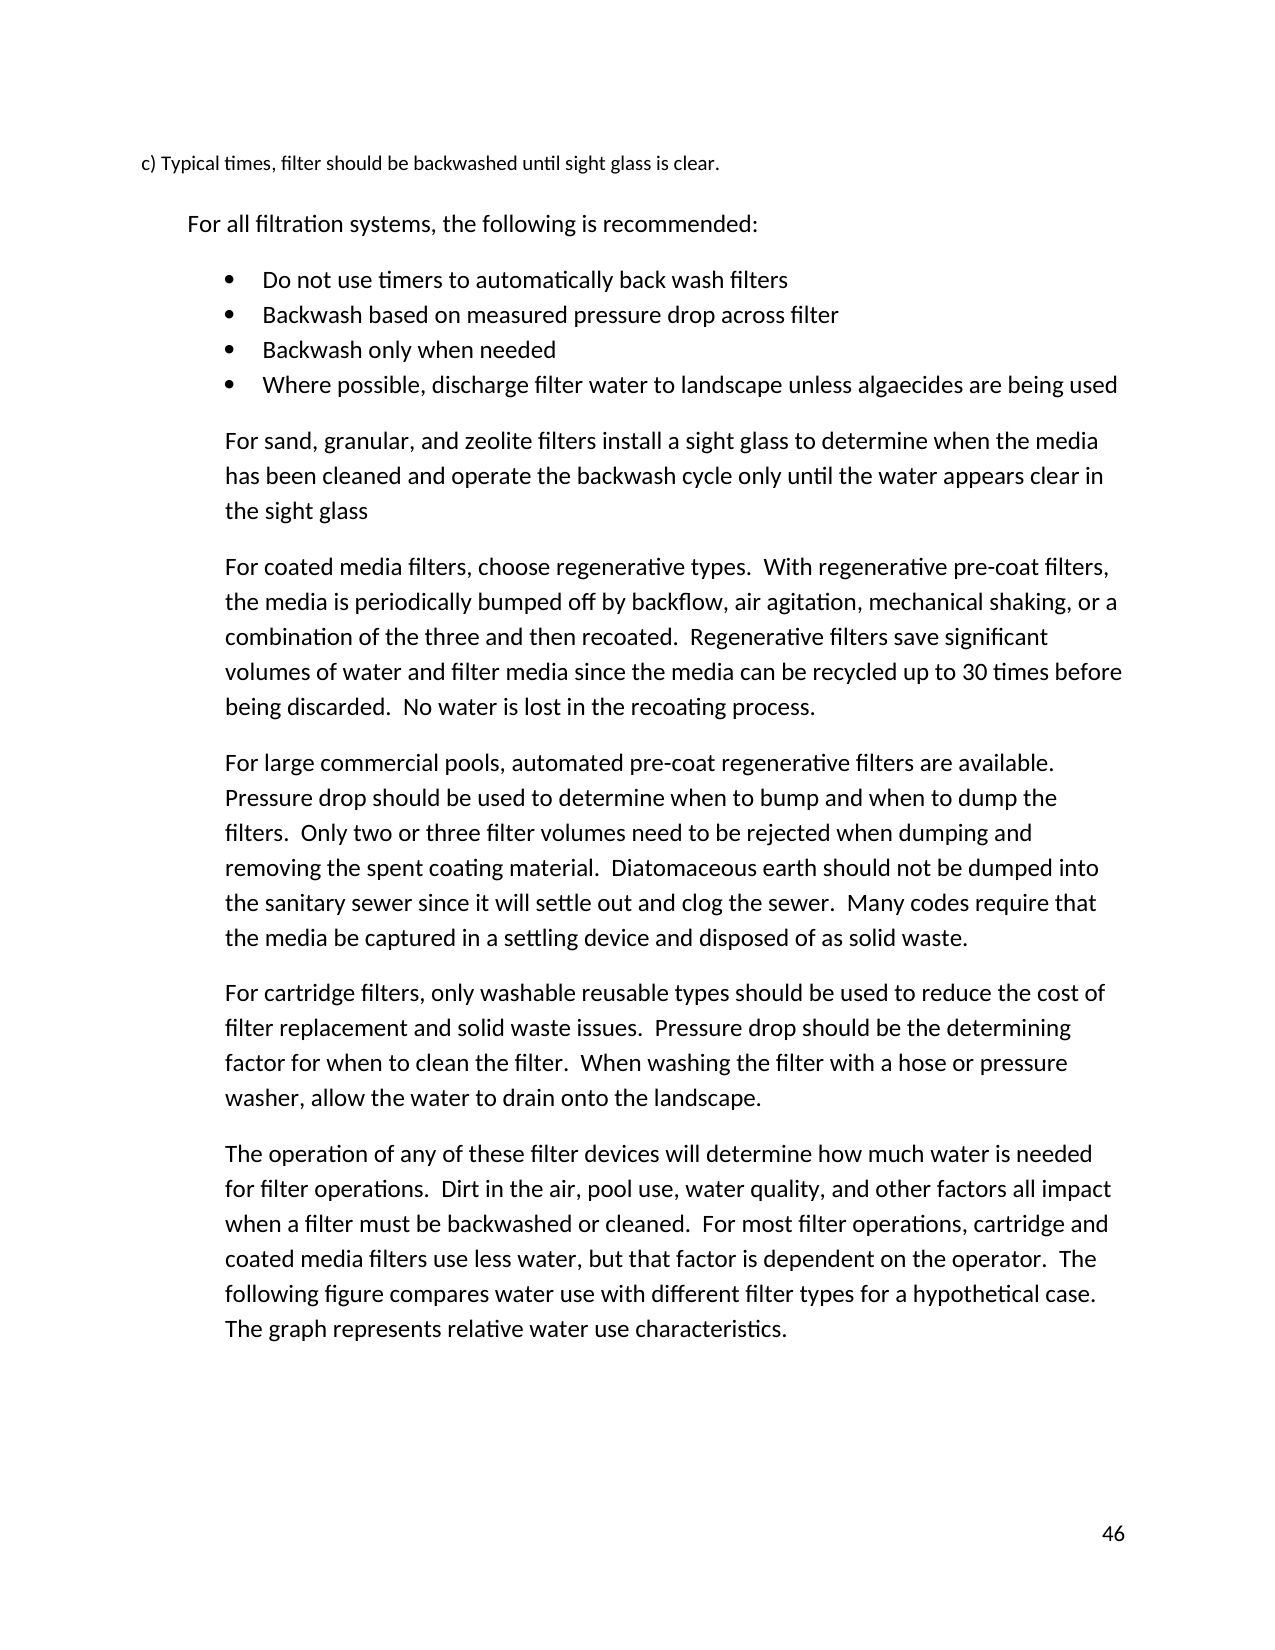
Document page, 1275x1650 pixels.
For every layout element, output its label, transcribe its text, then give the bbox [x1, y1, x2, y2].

text For cartridge filters, only washable reusable types should be used to reduce the cost of filter replacement and solid waste issues. Pressure drop should be the determining factor for when to clean the filter. When washing the filter with a hose or pressure washer, allow the water to drain onto the landscape. [225, 977, 1125, 1113]
text For coated media filters, choose regenerative types. With regenerative pre-coat filters, the media is periodically bumped off by backflow, air agitation, mechanical shaking, or a combination of the three and then recoated. Regenerative filters save significant volumes of water and filter media since the media can be recycled up to 30 times before being discarded. No water is lost in the recoating process. [225, 551, 1125, 721]
list Do not use timers to automatically back wash filters [225, 264, 1125, 295]
text c) Typical times, filter should be backwashed until sight glass is clear. [141, 150, 1125, 175]
list Backwash only when needed [225, 334, 1125, 365]
text For large commercial pools, automated pre-coat regenerative filters are available. Pressure drop should be used to determine when to bump and when to dump the filters. Only two or three filter volumes need to be rejected when dumping and removing the spent coating material. Diatomaceous earth should not be dumped into the sanitary sewer since it will settle out and clog the sewer. Many codes require that the media be captured in a settling device and disposed of as solid waste. [225, 747, 1125, 952]
text For sand, granular, and zeolite filters install a sight glass to determine when the media has been cleaned and operate the backwash cycle only until the water appears clear in the sight glass [225, 425, 1125, 526]
list Backwash based on measured pressure drop across filter [225, 299, 1125, 330]
list Where possible, discharge filter water to landscape unless algaecides are being used [225, 369, 1125, 400]
text For all filtration systems, the following is recommended: [187, 208, 1125, 239]
text The operation of any of these filter devices will determine how much water is needed for filter operations. Dirt in the air, pool use, water quality, and other factors all impact when a filter must be backwashed or cleaned. For most filter operations, cartridge and coated media filters use less water, but that factor is dependent on the operator. The following figure compares water use with different filter types for a hypothetical case. The graph represents relative water use characteristics. [225, 1138, 1125, 1344]
